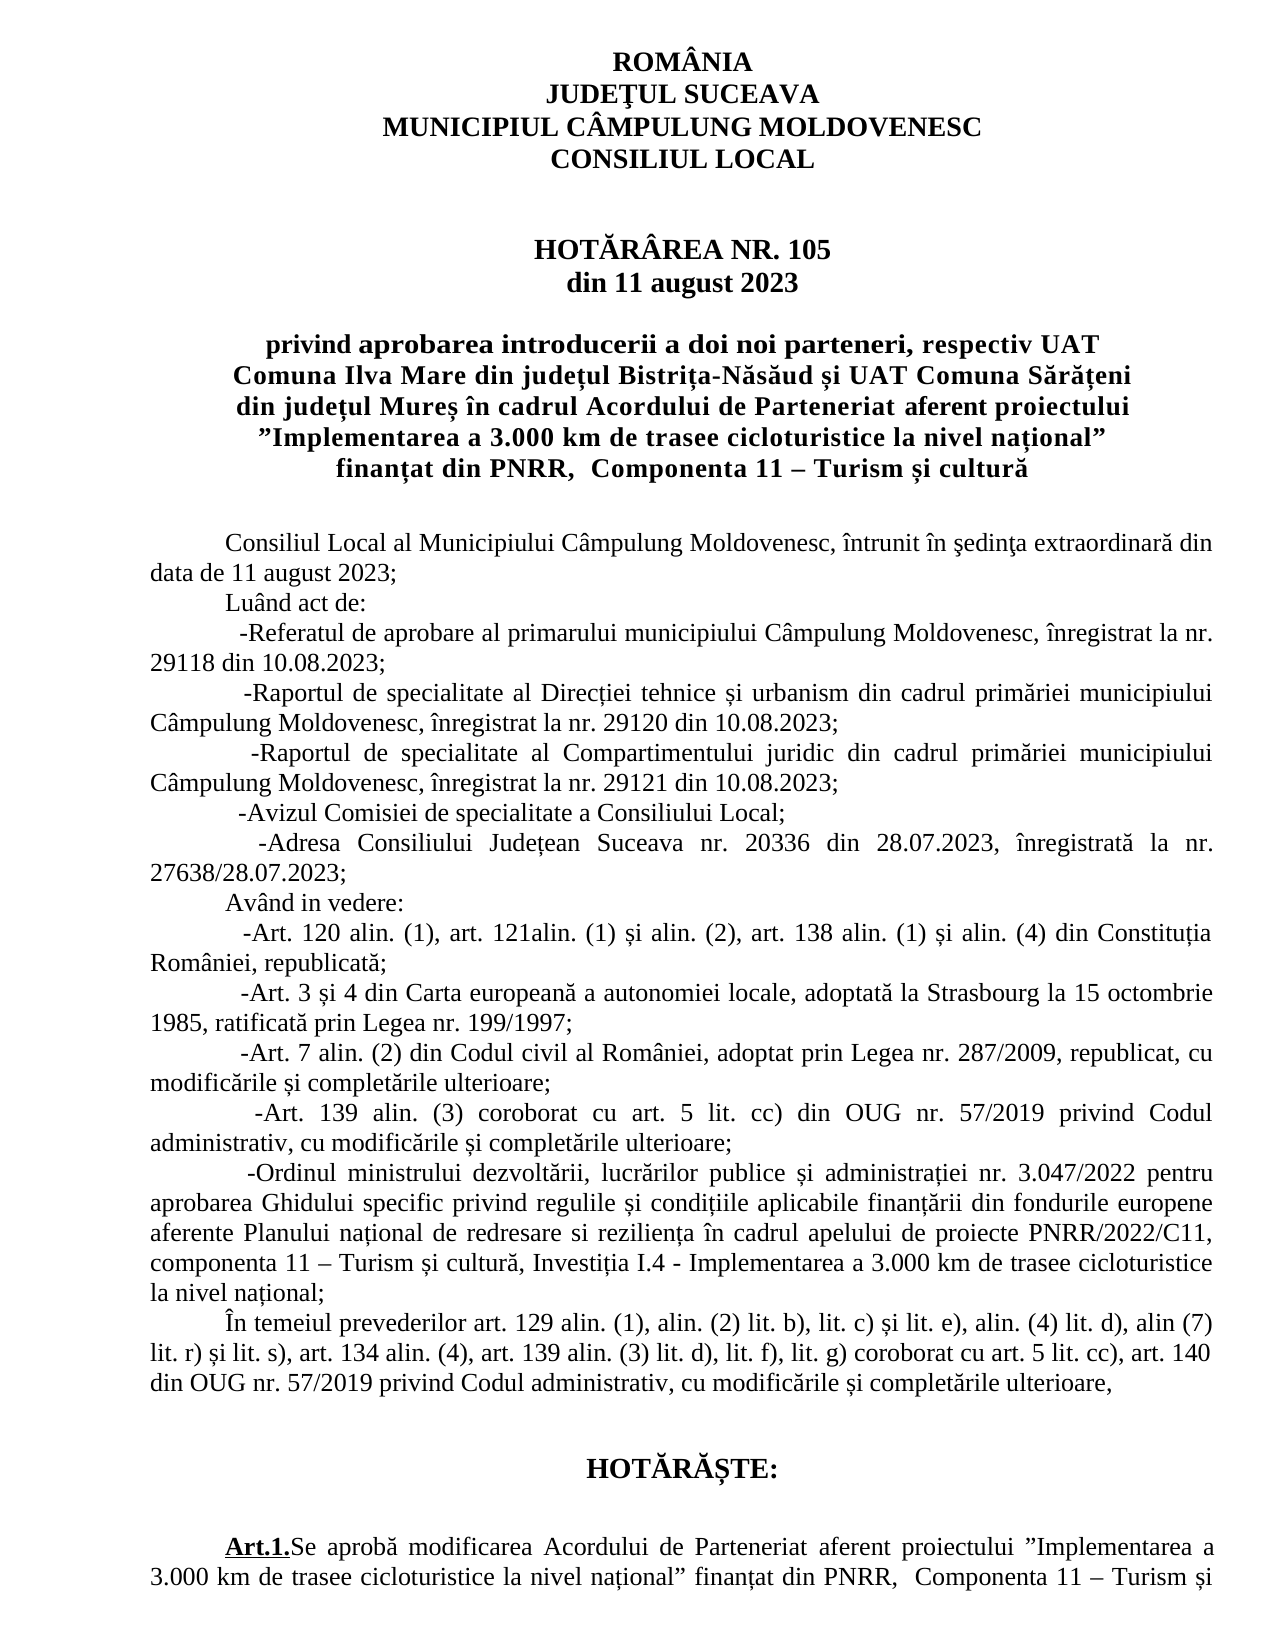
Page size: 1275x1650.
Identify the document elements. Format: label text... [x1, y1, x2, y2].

text În temeiul prevederilor art. 129 alin. (1), alin. (2) lit. b), lit. c) și lit. e), alin. (4) lit. d), alin (7) lit. r) și lit. s), art. 134 alin. (4), art. 139 alin. (3) lit. d), lit. f), lit. g) coroborat cu art. 5 lit. cc), art. 140 din OUG nr. 57/2019 privind Codul administrativ, cu modificările și completările ulterioare, [150, 1307, 1215, 1397]
text Comuna Ilva Mare din județul Bistrița-Năsăud și UAT Comuna Sărățeni [150, 359, 1215, 390]
text ROMÂNIA [150, 45, 1215, 77]
text CONSILIUL LOCAL [150, 142, 1215, 174]
text -Avizul Comisiei de specialitate a Consiliului Local; [150, 797, 1215, 827]
text JUDEŢUL SUCEAVA [150, 77, 1215, 110]
text Având in vedere: [150, 887, 1215, 917]
text -Referatul de aprobare al primarului municipiului Câmpulung Moldovenesc, înregistrat la nr. 29118 din 10.08.2023; [150, 617, 1215, 677]
text HOTĂRÂREA NR. 105 [150, 232, 1215, 266]
text -Ordinul ministrului dezvoltării, lucrărilor publice și administrației nr. 3.047/2022 pentru aprobarea Ghidului specific privind regulile și condițiile aplicabile finanțării din fondurile europene aferente Planului național de redresare si reziliența în cadrul apelului de proiecte PNRR/2022/C11, componenta 11 – Turism și cultură, Investiția I.4 - Implementarea a 3.000 km de trasee cicloturistice la nivel național; [150, 1157, 1215, 1307]
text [150, 1531, 1215, 1591]
text -Art. 3 și 4 din Carta europeană a autonomiei locale, adoptată la Strasbourg la 15 octombrie 1985, ratificată prin Legea nr. 199/1997; [150, 977, 1215, 1037]
text Luând act de: [150, 587, 1215, 617]
text privind aprobarea introducerii a doi noi parteneri, respectiv UAT [150, 328, 1215, 359]
text -Raportul de specialitate al Compartimentului juridic din cadrul primăriei municipiului Câmpulung Moldovenesc, înregistrat la nr. 29121 din 10.08.2023; [150, 737, 1215, 797]
text -Art. 120 alin. (1), art. 121alin. (1) și alin. (2), art. 138 alin. (1) și alin. (4) din Constituția României, republicată; [150, 917, 1215, 977]
text HOTĂRĂȘTE: [150, 1451, 1215, 1484]
text MUNICIPIUL CÂMPULUNG MOLDOVENESC [150, 110, 1215, 142]
text -Adresa Consiliului Județean Suceava nr. 20336 din 28.07.2023, înregistrată la nr. 27638/28.07.2023; [150, 827, 1215, 887]
text din județul Mureș în cadrul Acordului de Parteneriat aferent proiectului ”Implementarea a 3.000 km de trasee cicloturistice la nivel național” [150, 390, 1215, 452]
text -Art. 139 alin. (3) coroborat cu art. 5 lit. cc) din OUG nr. 57/2019 privind Codul administrativ, cu modificările și completările ulterioare; [150, 1097, 1215, 1157]
text -Art. 7 alin. (2) din Codul civil al României, adoptat prin Legea nr. 287/2009, republicat, cu modificările și completările ulterioare; [150, 1037, 1215, 1097]
text din 11 august 2023 [150, 266, 1215, 299]
text finanțat din PNRR, Componenta 11 – Turism și cultură [150, 452, 1215, 484]
text Consiliul Local al Municipiului Câmpulung Moldovenesc, întrunit în şedinţa extraordinară din data de 11 august 2023; [150, 527, 1215, 587]
text -Raportul de specialitate al Direcției tehnice și urbanism din cadrul primăriei municipiului Câmpulung Moldovenesc, înregistrat la nr. 29120 din 10.08.2023; [150, 677, 1215, 737]
